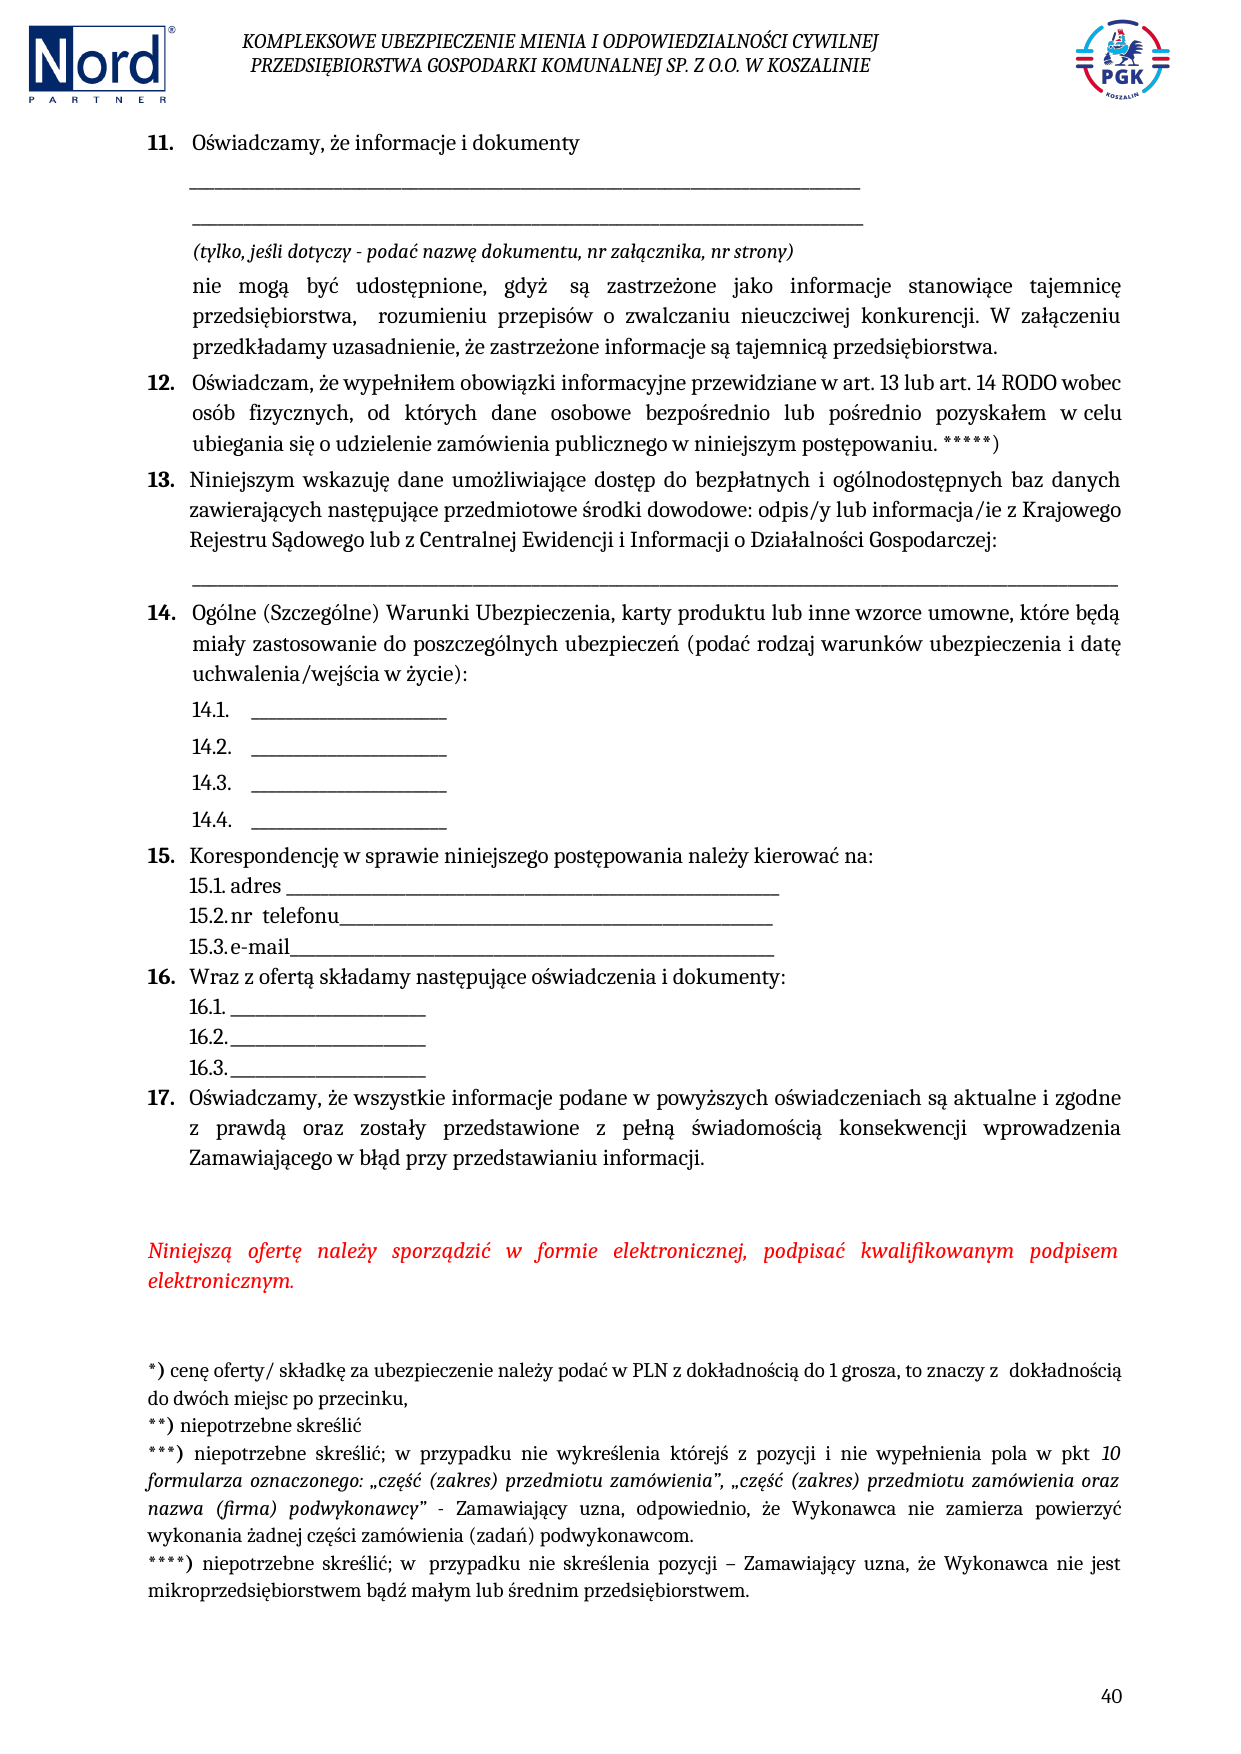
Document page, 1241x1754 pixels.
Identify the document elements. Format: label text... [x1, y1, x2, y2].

list (tylko, jeśli dotyczy - podać nazwę dokumentu, nr załącznika, nr strony) [192, 239, 1122, 263]
text **) niepotrzebne skreślić [148, 1414, 1122, 1438]
text Niniejszą ofertę należy sporządzić w formie elektronicznej, podpisać kwalifikowanym podpisem elektronicznym. [148, 1238, 1122, 1294]
list _______________________ [189, 1054, 1122, 1081]
list e-mail_________________________________________________________ [189, 933, 1122, 960]
list nr telefonu___________________________________________________ [189, 903, 1122, 929]
list _______________________ [189, 994, 1122, 1020]
list _______________________________________________________________________________ [192, 203, 1122, 229]
list nie mogą być udostępnione, gdyż są zastrzeżone jako informacje stanowiące tajemnicę przedsiębiorstwa, rozumieniu przepisów o zwalczaniu nieuczciwej konkurencji. W załączeniu przedkładamy uzasadnienie, że zastrzeżone informacje są tajemnicą przedsiębiorstwa. [192, 273, 1122, 360]
list _______________________ [192, 770, 1122, 796]
list _______________________ [192, 697, 1122, 723]
list _______________________ [189, 1024, 1122, 1050]
list Korespondencję w sprawie niniejszego postępowania należy kierować na: [148, 843, 1122, 869]
list Oświadczamy, że informacje i dokumenty [148, 130, 1122, 156]
list Oświadczam, że wypełniłem obowiązki informacyjne przewidziane w art. 13 lub art. 14 RODO wobec osób fizycznych, od których dane osobowe bezpośrednio lub pośrednio pozyskałem w celu ubiegania się o udzielenie zamówienia publicznego w niniejszym postępowaniu. *****) [148, 370, 1122, 457]
text *) cenę oferty/ składkę za ubezpieczenie należy podać w PLN z dokładnością do 1 grosza, to znaczy z dokładnością do dwóch miejsc po przecinku, [148, 1359, 1122, 1410]
picture [22, 23, 179, 105]
list Niniejszym wskazuję dane umożliwiające dostęp do bezpłatnych i ogólnodostępnych baz danych zawierających następujące przedmiotowe środki dowodowe: odpis/y lub informacja/ie z Krajowego Rejestru Sądowego lub z Centralnej Ewidencji i Informacji o Działalności Gospodarczej: [148, 467, 1122, 553]
list _______________________ [192, 806, 1122, 833]
text ***) niepotrzebne skreślić; w przypadku nie wykreślenia którejś z pozycji i nie wypełnienia pola w pkt 10 formularza oznaczonego: „część (zakres) przedmiotu zamówienia”, „część (zakres) przedmiotu zamówienia oraz nazwa (firma) podwykonawcy” - Zamawiający uzna, odpowiednio, że Wykonawca nie zamierza powierzyć wykonania żadnej części zamówienia (zadań) podwykonawcom. [148, 1441, 1122, 1548]
list _______________________ [192, 733, 1122, 760]
list Oświadczamy, że wszystkie informacje podane w powyższych oświadczeniach są aktualne i zgodne z prawdą oraz zostały przedstawione z pełną świadomością konsekwencji wprowadzenia Zamawiającego w błąd przy przedstawianiu informacji. [148, 1084, 1122, 1171]
list Wraz z ofertą składamy następujące oświadczenia i dokumenty: [148, 964, 1122, 990]
list Ogólne (Szczególne) Warunki Ubezpieczenia, karty produktu lub inne wzorce umowne, które będą miały zastosowanie do poszczególnych ubezpieczeń (podać rodzaj warunków ubezpieczenia i datę uchwalenia/wejścia w życie): [148, 600, 1122, 687]
list _______________________________________________________________________________ [189, 166, 1122, 193]
text _____________________________________________________________________________________________________________ [192, 564, 1122, 590]
text ****) niepotrzebne skreślić; w przypadku nie skreślenia pozycji – Zamawiający uzna, że Wykonawca nie jest mikroprzedsiębiorstwem bądź małym lub średnim przedsiębiorstwem. [148, 1551, 1122, 1603]
picture [1073, 15, 1174, 103]
list adres __________________________________________________________ [189, 873, 1122, 899]
